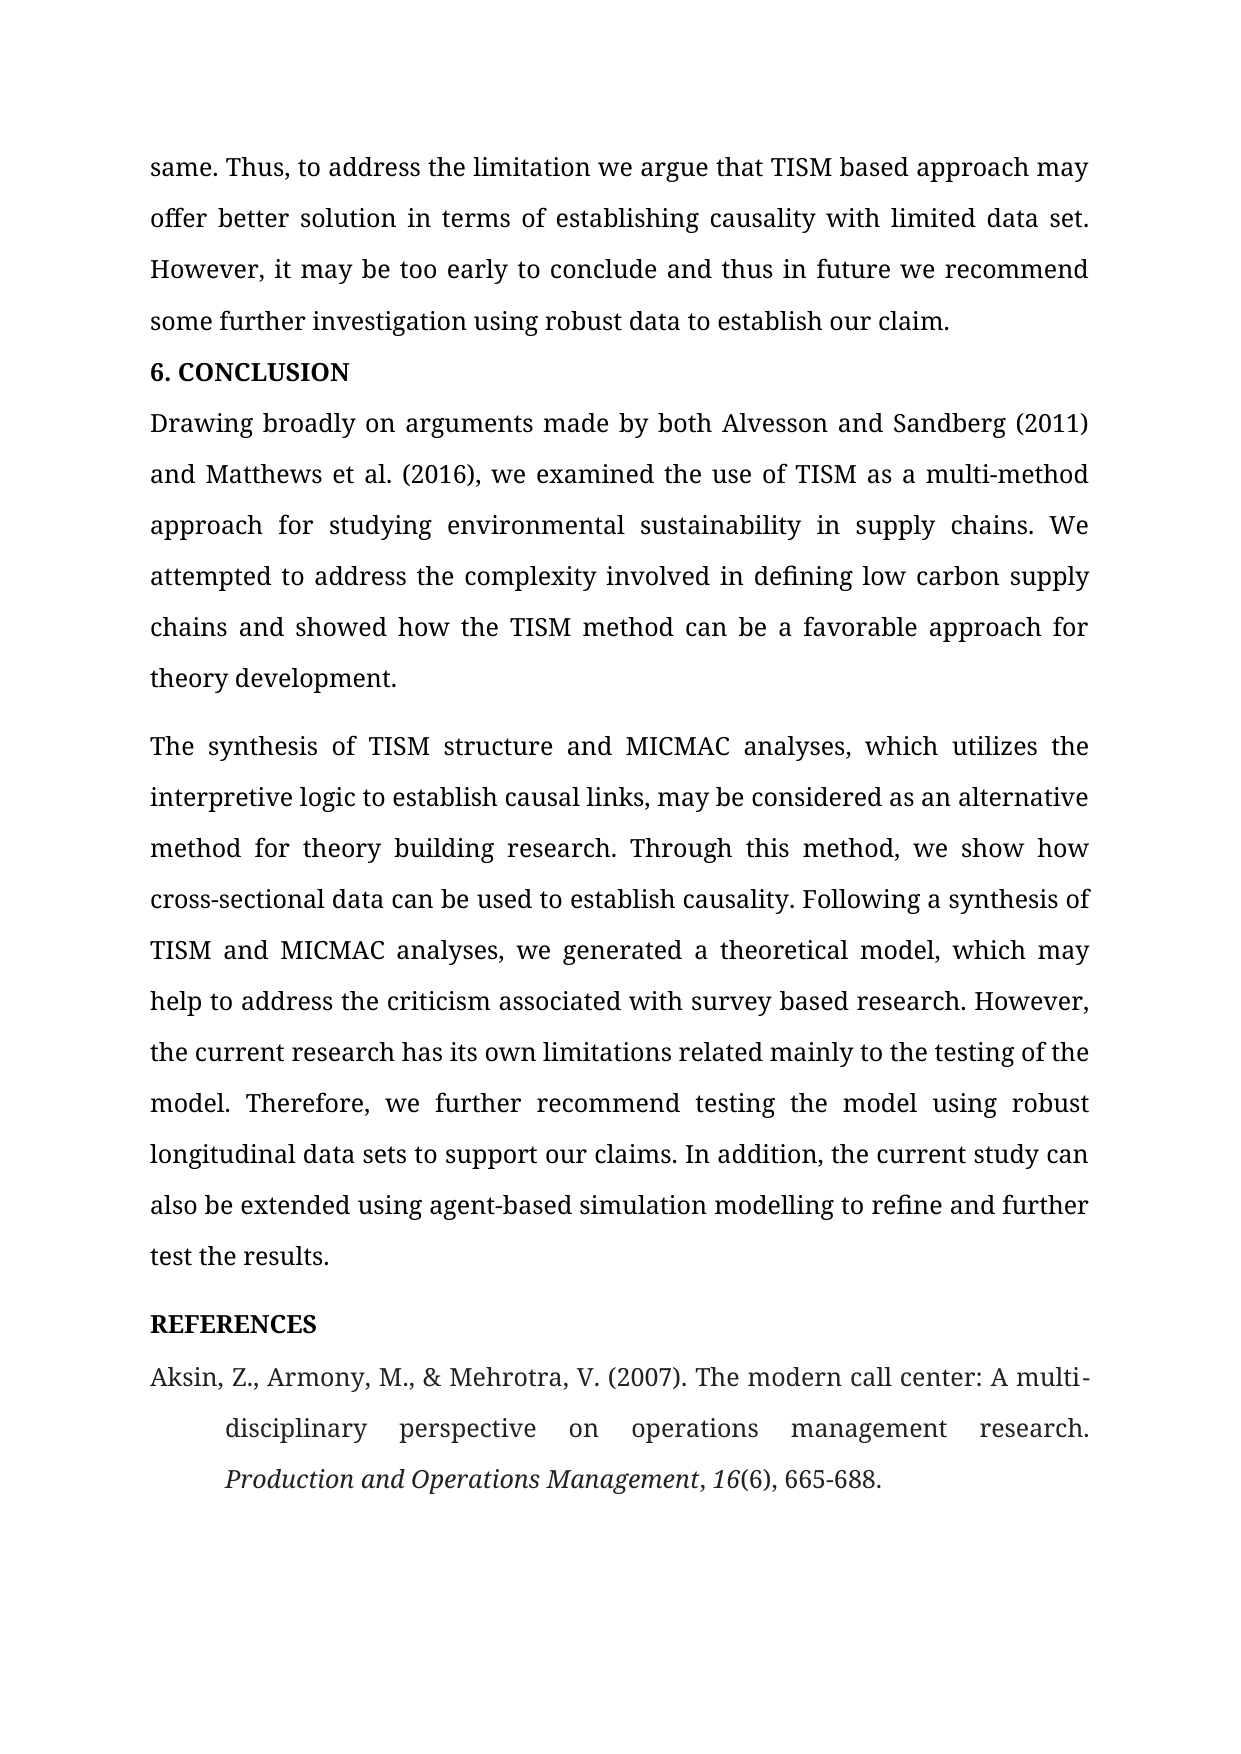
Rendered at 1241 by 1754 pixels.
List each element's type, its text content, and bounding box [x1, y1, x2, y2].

text REFERENCES [150, 1306, 1090, 1340]
text The synthesis of TISM structure and MICMAC analyses, which utilizes the interpretive logic to establish causal links, may be considered as an alternative method for theory building research. Through this method, we show how cross-sectional data can be used to establish causality. Following a synthesis of TISM and MICMAC analyses, we generated a theoretical model, which may help to address the criticism associated with survey based research. However, the current research has its own limitations related mainly to the testing of the model. Therefore, we further recommend testing the model using robust longitudinal data sets to support our claims. In addition, the current study can also be extended using agent-based simulation modelling to refine and further test the results. [150, 728, 1090, 1273]
text 6. CONCLUSION [150, 354, 1090, 388]
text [150, 150, 1090, 337]
text Drawing broadly on arguments made by both Alvesson and Sandberg (2011) and Matthews et al. (2016), we examined the use of TISM as a multi-method approach for studying environmental sustainability in supply chains. We attempted to address the complexity involved in defining low carbon supply chains and showed how the TISM method can be a favorable approach for theory development. [150, 405, 1090, 694]
text Aksin, Z., Armony, M., & Mehrotra, V. (2007). The modern call center: A multi‐disciplinary perspective on operations management research. Production and Operations Management, 16(6), 665-688. [150, 1392, 1090, 1496]
